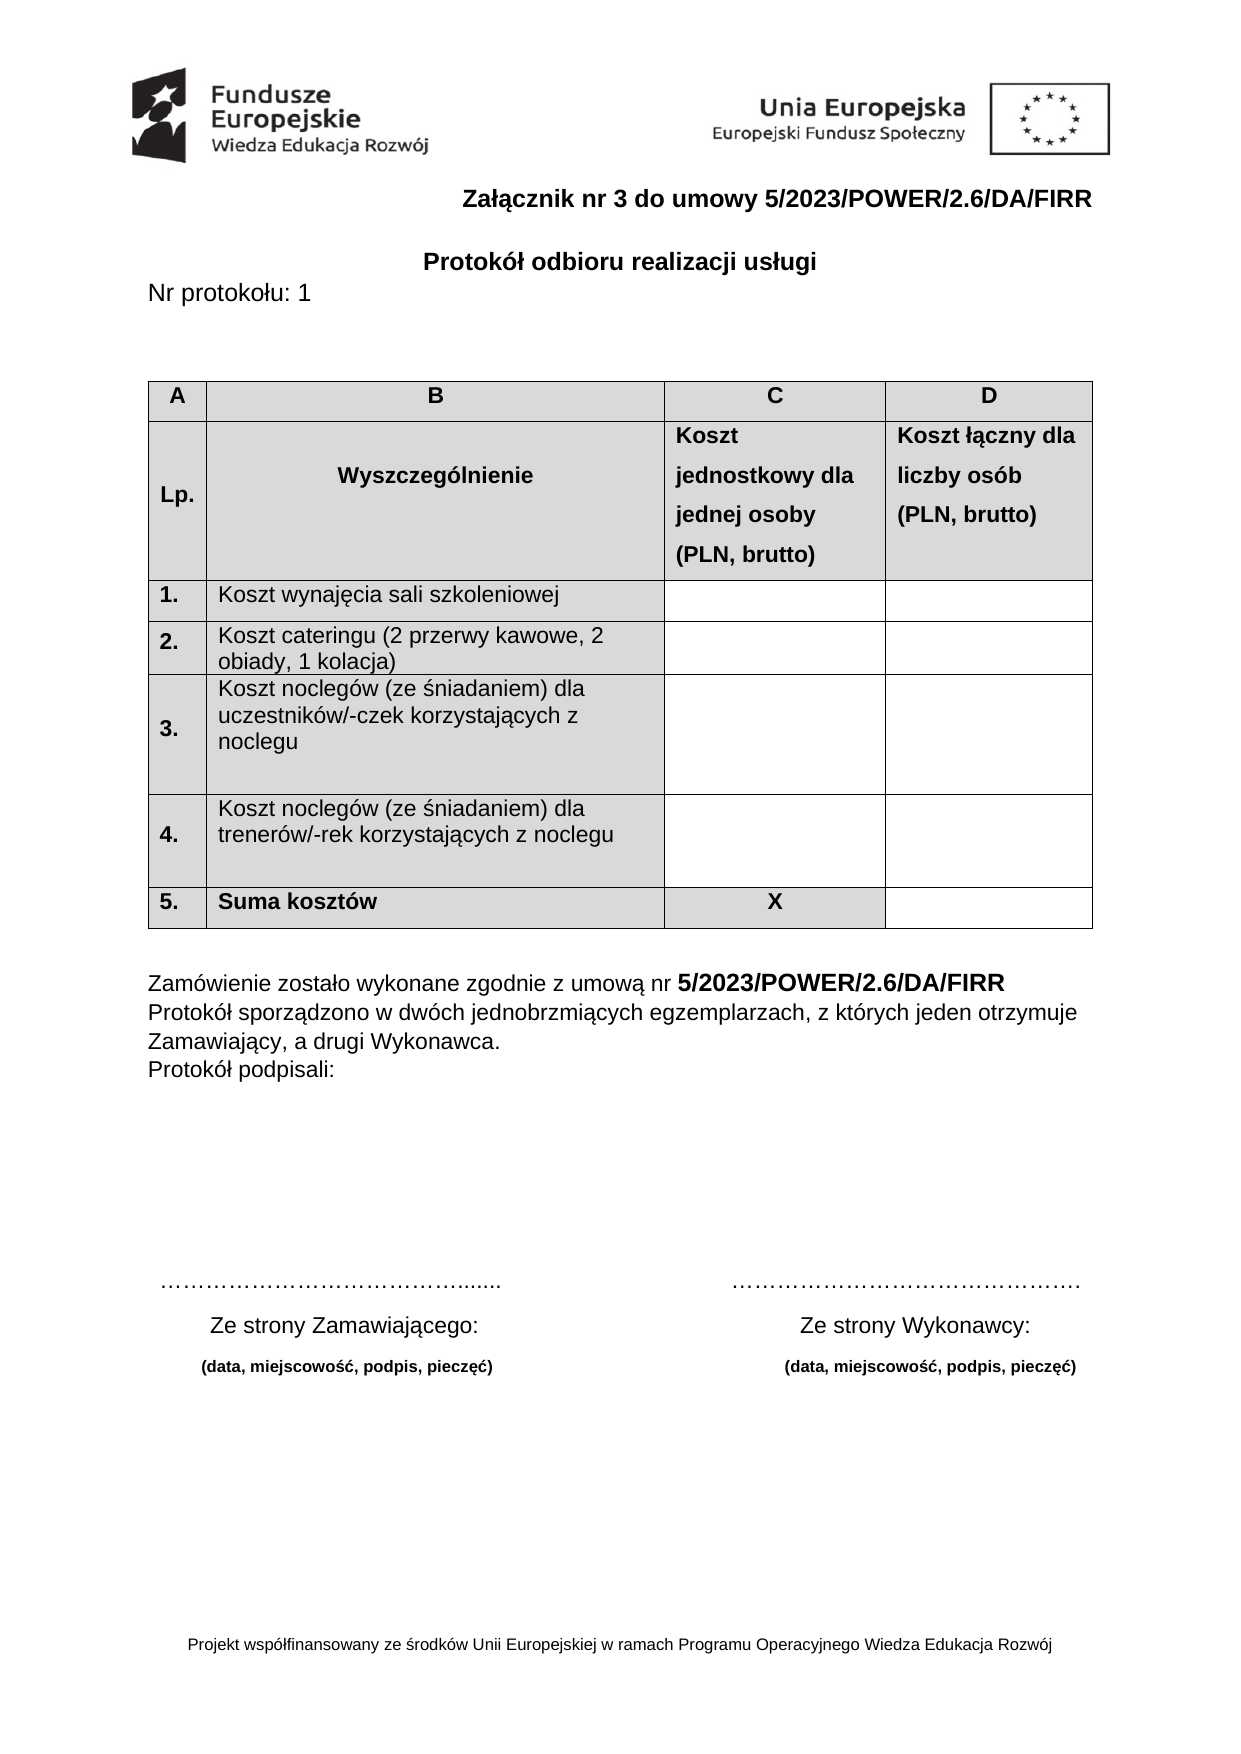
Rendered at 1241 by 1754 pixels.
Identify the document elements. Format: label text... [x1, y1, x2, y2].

table_cell 3. [149, 675, 206, 794]
table_cell [665, 581, 885, 621]
table_cell Koszt jednostkowy dla jednej osoby (PLN, brutto) [665, 422, 885, 580]
table_cell [665, 795, 885, 887]
table_cell [665, 622, 885, 674]
text …………………………………....... ………………………………………. [148, 1267, 1093, 1293]
text Protokół podpisali: [148, 1056, 1093, 1082]
table_header A [149, 382, 206, 421]
text Nr protokołu: 1 [148, 278, 1093, 306]
table_cell [886, 675, 1092, 794]
table_cell Koszt cateringu (2 przerwy kawowe, 2 obiady, 1 kolacja) [207, 622, 664, 674]
text Załącznik nr 3 do umowy 5/2023/POWER/2.6/DA/FIRR [148, 184, 1093, 213]
table_cell 4. [149, 795, 206, 887]
table_cell Koszt wynajęcia sali szkoleniowej [207, 581, 664, 621]
table_cell 2. [149, 622, 206, 674]
table_cell Koszt noclegów (ze śniadaniem) dla trenerów/-rek korzystających z noclegu [207, 795, 664, 887]
table_cell [665, 675, 885, 794]
table_cell Koszt łączny dla liczby osób (PLN, brutto) [886, 422, 1092, 580]
table_cell [886, 622, 1092, 674]
table_cell Wyszczególnienie [207, 422, 664, 580]
table_cell [886, 888, 1092, 928]
picture [105, 43, 1142, 185]
table_cell 5. [149, 888, 206, 928]
text (data, miejscowość, podpis, pieczęć) (data, miejscowość, podpis, pieczęć) [185, 1357, 1093, 1376]
text Ze strony Zamawiającego: Ze strony Wykonawcy: [148, 1312, 1093, 1338]
text Protokół odbioru realizacji usługi [148, 247, 1093, 275]
table_header B [207, 382, 664, 421]
table_cell 1. [149, 581, 206, 621]
table_cell Lp. [149, 422, 206, 580]
table_header D [886, 382, 1092, 421]
text Zamówienie zostało wykonane zgodnie z umową nr 5/2023/POWER/2.6/DA/FIRR [148, 968, 1093, 997]
table_cell X [665, 888, 885, 928]
table_cell [886, 581, 1092, 621]
text Protokół sporządzono w dwóch jednobrzmiących egzemplarzach, z których jeden otrzymuje Zamawiający, a drugi Wykonawca. [148, 999, 1093, 1054]
table_cell Suma kosztów [207, 888, 664, 928]
table_cell Koszt noclegów (ze śniadaniem) dla uczestników/-czek korzystających z noclegu [207, 675, 664, 794]
table_cell [886, 795, 1092, 887]
table_header C [665, 382, 885, 421]
